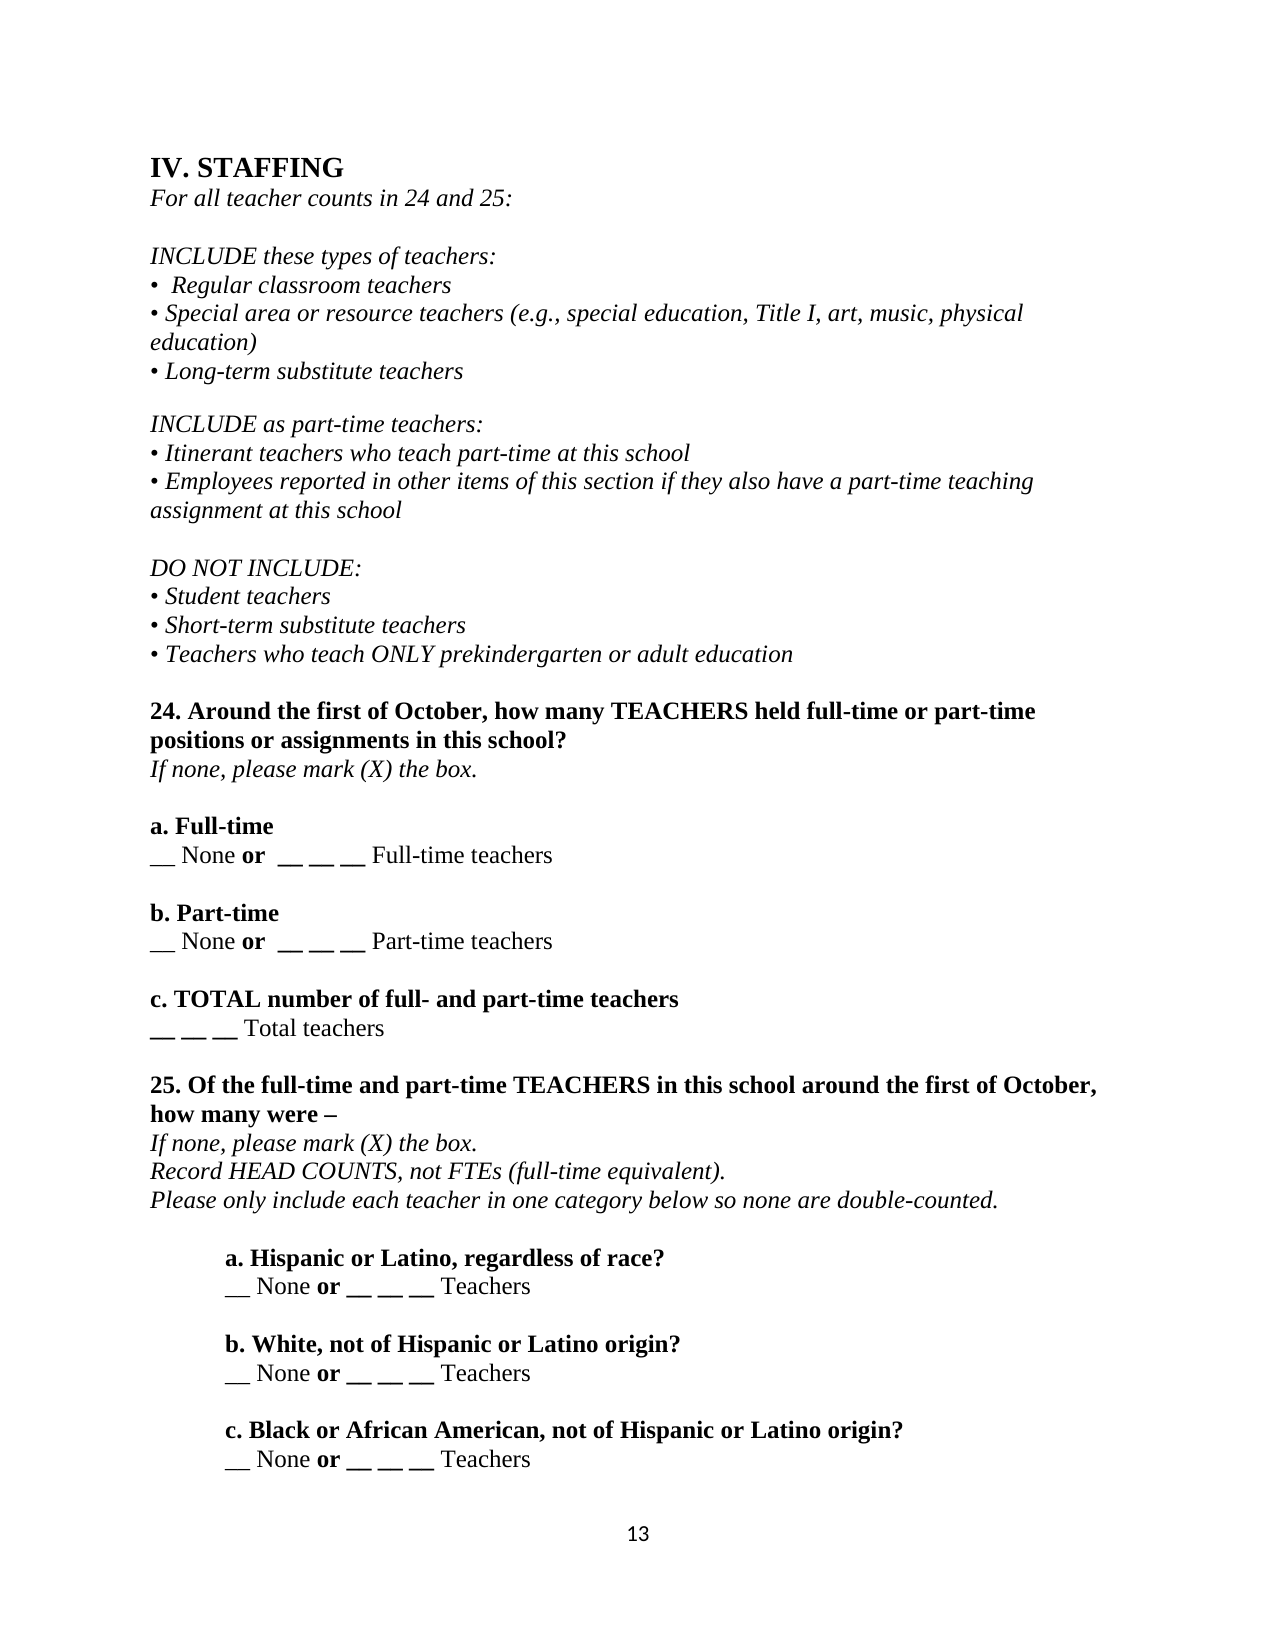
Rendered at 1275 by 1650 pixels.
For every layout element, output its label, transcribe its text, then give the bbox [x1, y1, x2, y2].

text __ None or __ __ __ Teachers [150, 1444, 1125, 1473]
text • Long-term substitute teachers [150, 356, 1125, 385]
text • Itinerant teachers who teach part-time at this school [150, 438, 1125, 466]
text For all teacher counts in 24 and 25: [150, 183, 1125, 212]
text a. Full-time [150, 811, 1125, 840]
text If none, please mark (X) the box. [150, 1128, 1125, 1156]
text b. White, not of Hispanic or Latino origin? [150, 1329, 1125, 1358]
text education) [150, 327, 1125, 356]
text c. Black or African American, not of Hispanic or Latino origin? [150, 1415, 1125, 1444]
text IV. STAFFING [150, 150, 1125, 183]
text Record HEAD COUNTS, not FTEs (full-time equivalent). [150, 1156, 1125, 1185]
text • Short-term substitute teachers [150, 610, 1125, 639]
text DO NOT INCLUDE: [150, 553, 1125, 581]
text • Teachers who teach ONLY prekindergarten or adult education [150, 639, 1125, 668]
text __ __ __ Total teachers [150, 1013, 1125, 1041]
text __ None or __ __ __ Part-time teachers [150, 926, 1125, 955]
text 25. Of the full-time and part-time TEACHERS in this school around the first of October, how many were – [150, 1070, 1125, 1128]
text __ None or __ __ __ Teachers [150, 1358, 1125, 1386]
text __ None or __ __ __ Full-time teachers [150, 840, 1125, 869]
text INCLUDE these types of teachers: [150, 241, 1125, 270]
text If none, please mark (X) the box. [150, 754, 1125, 783]
text __ None or __ __ __ Teachers [150, 1271, 1125, 1300]
text Please only include each teacher in one category below so none are double-counted. [150, 1185, 1125, 1214]
text INCLUDE as part-time teachers: [150, 409, 1125, 438]
text • Regular classroom teachers [150, 270, 1125, 298]
text • Student teachers [150, 581, 1125, 610]
text • Special area or resource teachers (e.g., special education, Title I, art, music, physical [150, 298, 1125, 327]
text a. Hispanic or Latino, regardless of race? [150, 1243, 1125, 1271]
text assignment at this school [150, 495, 1125, 524]
text 24. Around the first of October, how many TEACHERS held full-time or part-time positions or assignments in this school? [150, 696, 1125, 754]
text b. Part-time [150, 898, 1125, 926]
text • Employees reported in other items of this section if they also have a part-time teaching [150, 466, 1125, 495]
text c. TOTAL number of full- and part-time teachers [150, 984, 1125, 1013]
